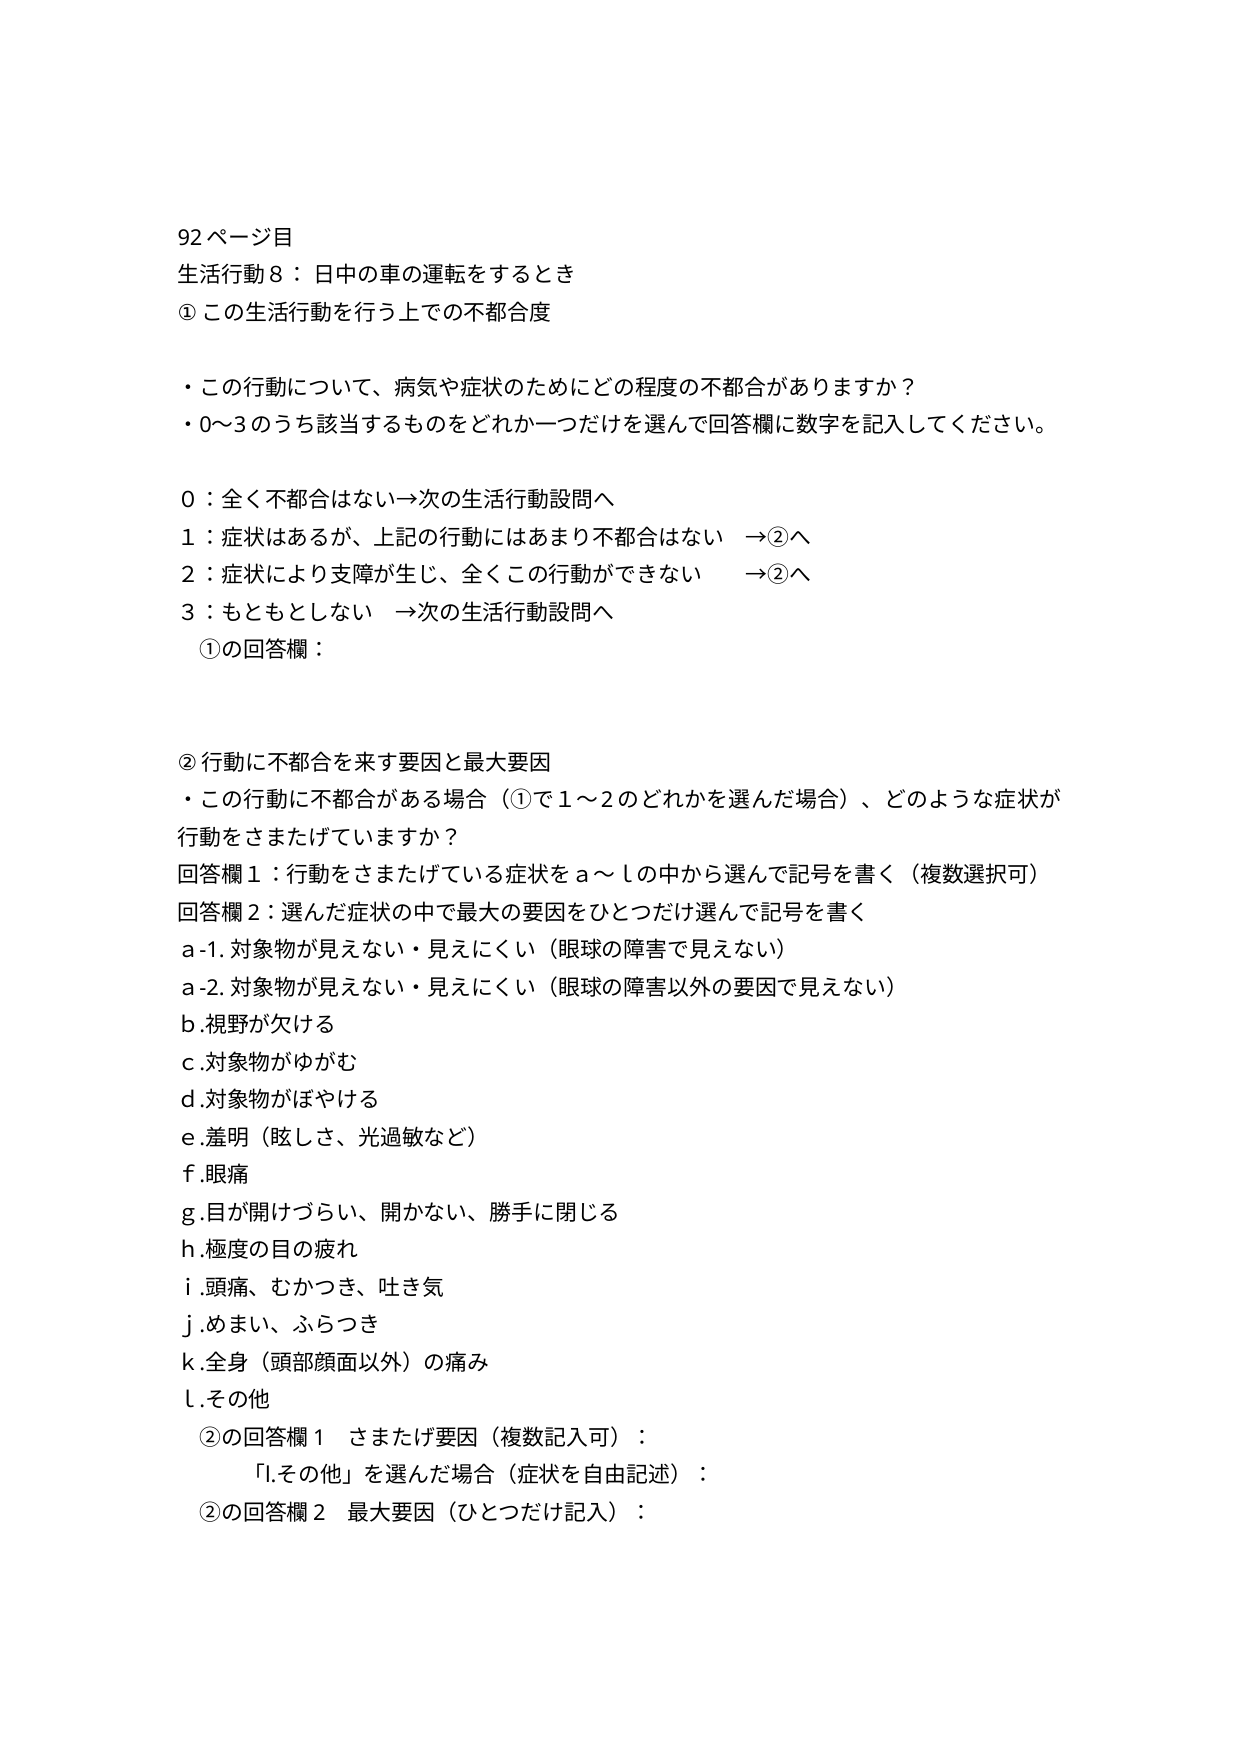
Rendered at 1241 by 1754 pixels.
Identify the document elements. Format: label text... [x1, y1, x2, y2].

text ②行動に不都合を来す要因と最大要因 [177, 742, 1063, 779]
text ０：全く不都合はない→次の生活行動設問へ [177, 479, 1063, 517]
text ①の回答欄： [177, 629, 1063, 667]
text ①この生活行動を行う上での不都合度 [177, 292, 1063, 329]
text ｉ.頭痛、むかつき、吐き気 [177, 1267, 1063, 1304]
text 「l.その他」を選んだ場合（症状を自由記述）： [177, 1454, 1063, 1492]
text 回答欄１：行動をさまたげている症状をａ～ｌの中から選んで記号を書く（複数選択可） [177, 854, 1063, 892]
text ３：もともとしない →次の生活行動設問へ [177, 592, 1063, 629]
text ａ-2. 対象物が見えない・見えにくい（眼球の障害以外の要因で見えない） [177, 967, 1063, 1004]
text ②の回答欄1 さまたげ要因（複数記入可）： [177, 1417, 1063, 1454]
text 回答欄2：選んだ症状の中で最大の要因をひとつだけ選んで記号を書く [177, 892, 1063, 929]
text ｂ.視野が欠ける [177, 1004, 1063, 1042]
text １：症状はあるが、上記の行動にはあまり不都合はない →②へ [177, 517, 1063, 554]
text ・この行動に不都合がある場合（①で１～2のどれかを選んだ場合）、どのような症状が行動をさまたげていますか？ [177, 779, 1063, 854]
text ②の回答欄2 最大要因（ひとつだけ記入）： [177, 1492, 1063, 1529]
text ・この行動について、病気や症状のためにどの程度の不都合がありますか？ [177, 367, 1063, 404]
text ｆ.眼痛 [177, 1154, 1063, 1192]
text ｇ.目が開けづらい、開かない、勝手に閉じる [177, 1192, 1063, 1229]
text ２：症状により支障が生じ、全くこの行動ができない →②へ [177, 554, 1063, 592]
text ｄ.対象物がぼやける [177, 1079, 1063, 1117]
text ｃ.対象物がゆがむ [177, 1042, 1063, 1079]
text ｌ.その他 [177, 1379, 1063, 1417]
text ・0～3のうち該当するものをどれか一つだけを選んで回答欄に数字を記入してください。 [177, 404, 1063, 442]
text 92ページ目 [177, 217, 1063, 254]
text ｊ.めまい、ふらつき [177, 1304, 1063, 1342]
text ａ-1. 対象物が見えない・見えにくい（眼球の障害で見えない） [177, 929, 1063, 967]
text ｅ.羞明（眩しさ、光過敏など） [177, 1117, 1063, 1154]
text ｈ.極度の目の疲れ [177, 1229, 1063, 1267]
text 生活行動８： 日中の車の運転をするとき [177, 254, 1063, 292]
text ｋ.全身（頭部顔面以外）の痛み [177, 1342, 1063, 1379]
